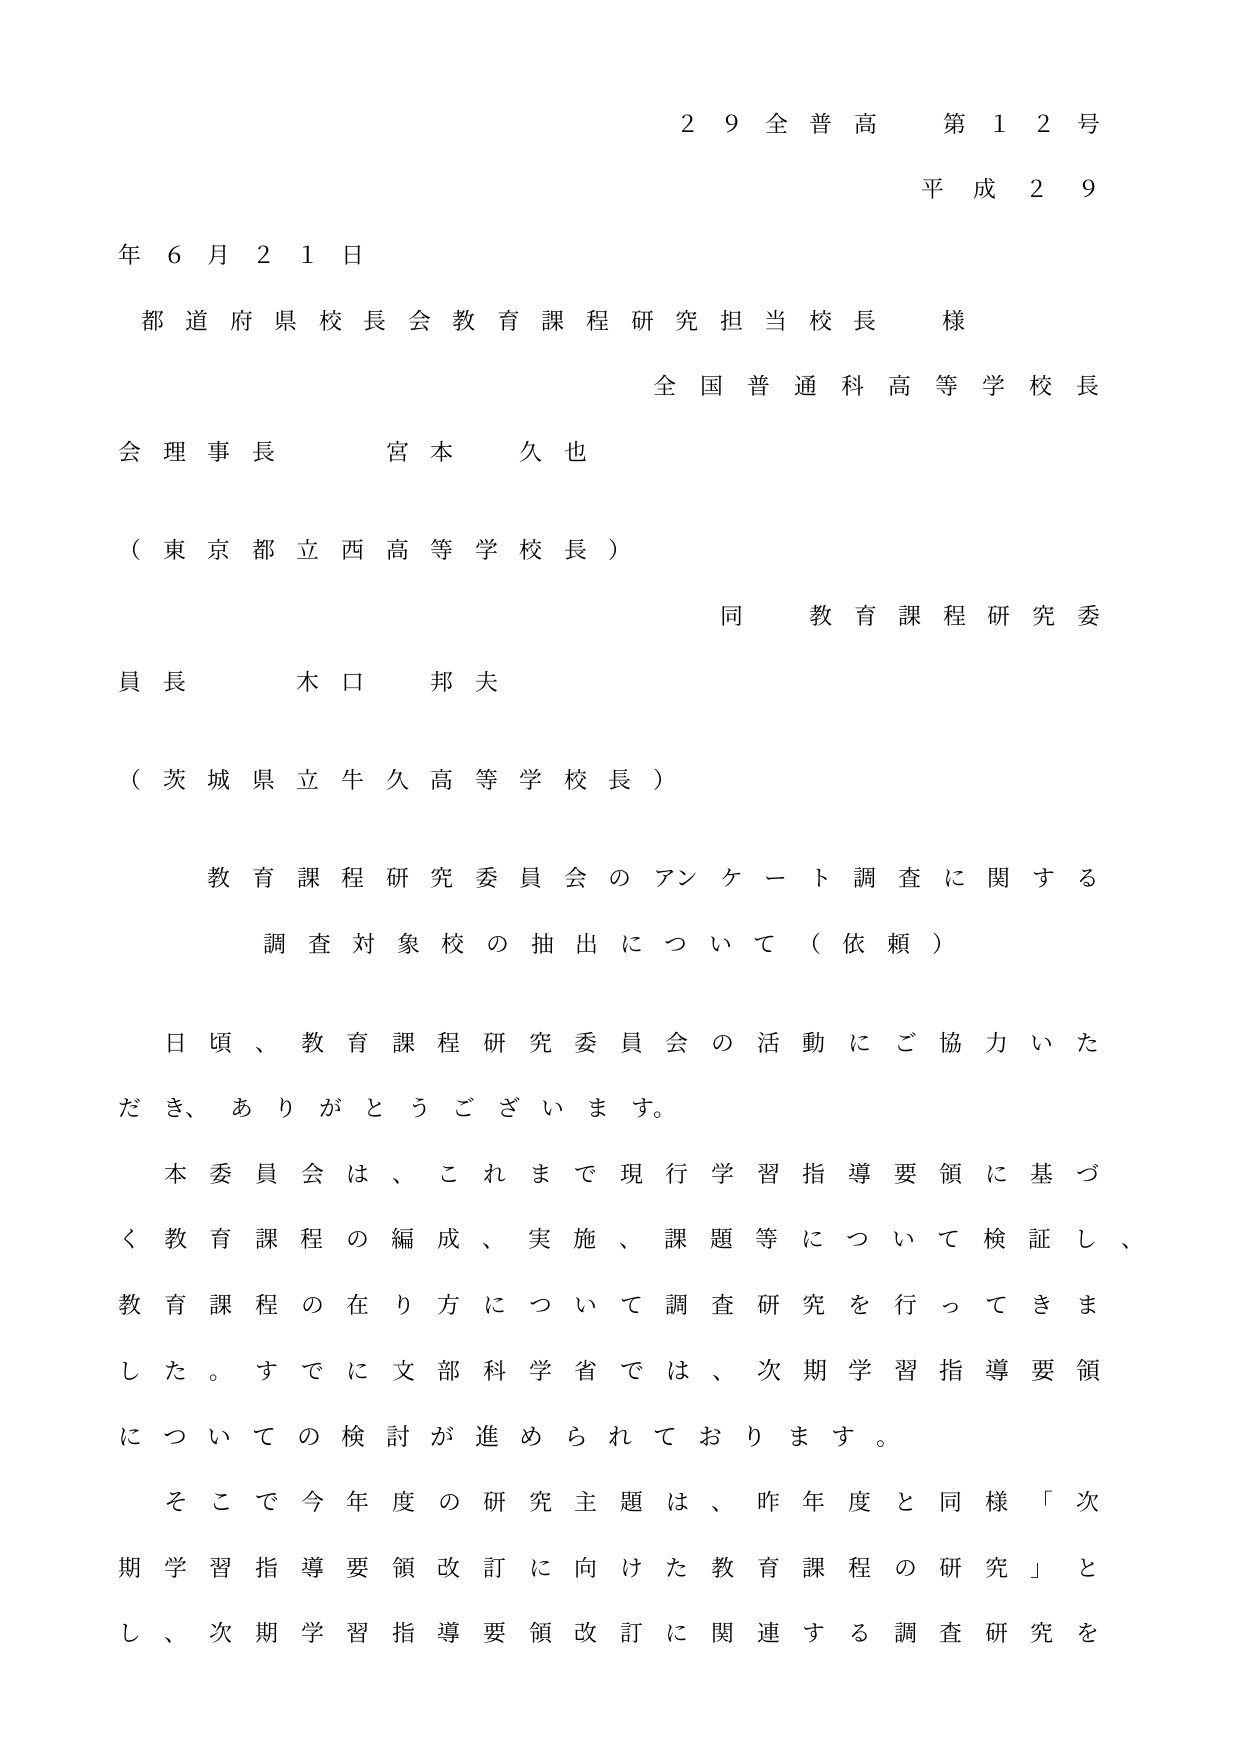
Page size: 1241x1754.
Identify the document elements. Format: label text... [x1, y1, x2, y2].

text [118, 1468, 1122, 1664]
text （茨城県立牛久高等学校長） [118, 713, 1122, 811]
text 全国普通科高等学校長会理事長 宮本 久也 [118, 352, 1122, 483]
text 平成２９年６月２１日 [118, 155, 1122, 286]
text 都道府県校長会教育課程研究担当校長 様 [118, 286, 1122, 352]
text 同 教育課程研究委員長 木口 邦夫 [118, 582, 1122, 713]
text 日頃、教育課程研究委員会の活動にご協力いただき、ありがとうございます。 [118, 1008, 1122, 1139]
text （東京都立西高等学校長） [118, 483, 1122, 582]
text ２９全普高 第１２号 [118, 89, 1122, 155]
text 本委員会は、これまで現行学習指導要領に基づく教育課程の編成、実施、課題等について検証し、教育課程の在り方について調査研究を行ってきました。すでに文部科学省では、次期学習指導要領についての検討が進められております。 [118, 1139, 1122, 1468]
text 教育課程研究委員会のアンケート調査に関する調査対象校の抽出について（依頼） [118, 844, 1122, 975]
